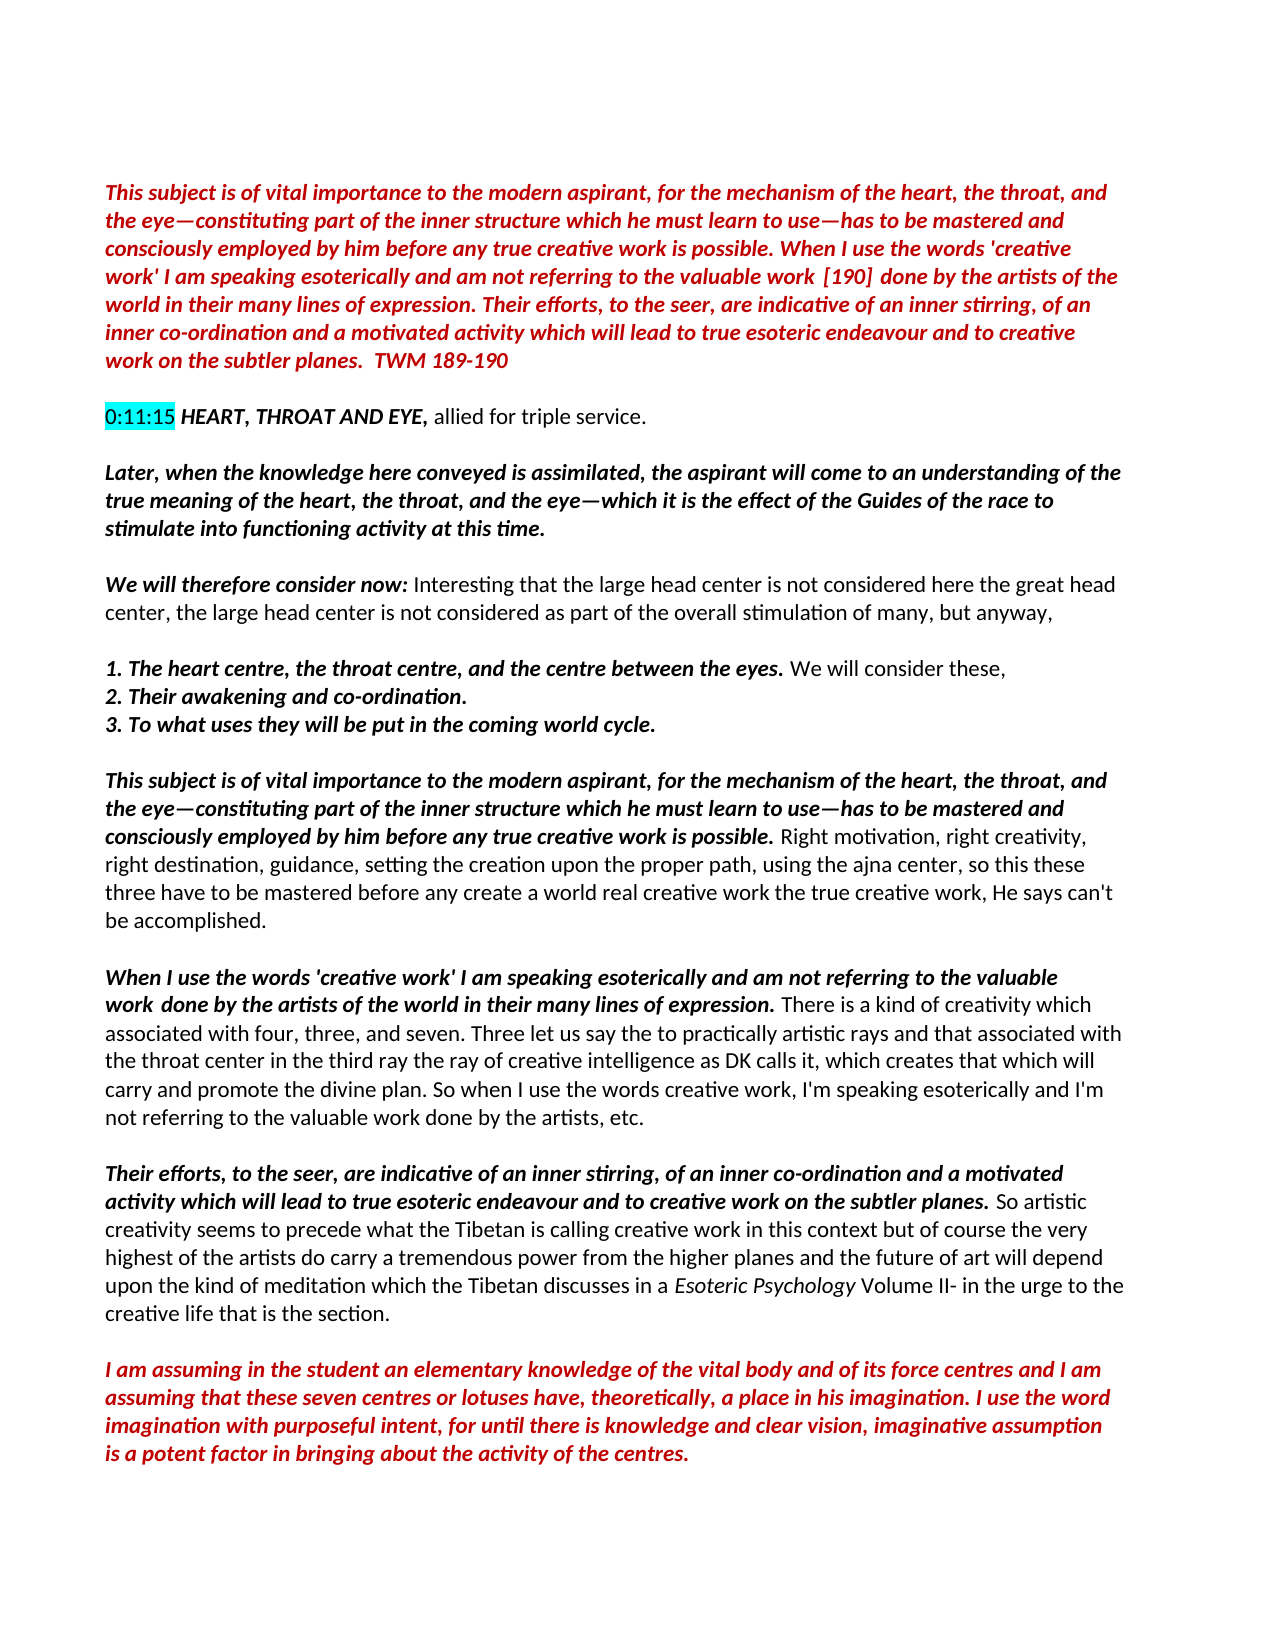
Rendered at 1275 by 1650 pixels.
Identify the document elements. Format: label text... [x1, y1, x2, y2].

text I am assuming in the student an elementary knowledge of the vital body and of its force centres and I am assuming that these seven centres or lotuses have, theoretically, a place in his imagination. I use the word imagination with purposeful intent, for until there is knowledge and clear vision, imaginative assumption is a potent factor in bringing about the activity of the centres. [105, 1355, 1125, 1467]
text When I use the words 'creative work' I am speaking esoterically and am not referring to the valuable work done by the artists of the world in their many lines of expression. There is a kind of creativity which associated with four, three, and seven. Three let us say the to practically artistic rays and that associated with the throat center in the third ray the ray of creative intelligence as DK calls it, which creates that which will carry and promote the divine plan. So when I use the words creative work, I'm speaking esoterically and I'm not referring to the valuable work done by the artists, etc. [105, 963, 1125, 1131]
text This subject is of vital importance to the modern aspirant, for the mechanism of the heart, the throat, and the eye—constituting part of the inner structure which he must learn to use—has to be mastered and consciously employed by him before any true creative work is possible. When I use the words 'creative work' I am speaking esoterically and am not referring to the valuable work [190] done by the artists of the world in their many lines of expression. Their efforts, to the seer, are indicative of an inner stirring, of an inner co-ordination and a motivated activity which will lead to true esoteric endeavour and to creative work on the subtler planes. TWM 189-190 [105, 178, 1125, 374]
text 2. Their awakening and co-ordination. [105, 682, 1125, 710]
text 1. The heart centre, the throat centre, and the centre between the eyes. We will consider these, [105, 654, 1125, 682]
text We will therefore consider now: Interesting that the large head center is not considered here the great head center, the large head center is not considered as part of the overall stimulation of many, but anyway, [105, 570, 1125, 626]
text 3. To what uses they will be put in the coming world cycle. [105, 710, 1125, 738]
text Their efforts, to the seer, are indicative of an inner stirring, of an inner co-ordination and a motivated activity which will lead to true esoteric endeavour and to creative work on the subtler planes. So artistic creativity seems to precede what the Tibetan is calling creative work in this context but of course the very highest of the artists do carry a tremendous power from the higher planes and the future of art will depend upon the kind of meditation which the Tibetan discusses in a Esoteric Psychology Volume II- in the urge to the creative life that is the section. [105, 1159, 1125, 1327]
text Later, when the knowledge here conveyed is assimilated, the aspirant will come to an understanding of the true meaning of the heart, the throat, and the eye—which it is the effect of the Guides of the race to stimulate into functioning activity at this time. [105, 458, 1125, 542]
text 0:11:15 HEART, THROAT AND EYE, allied for triple service. [175, 402, 1125, 430]
text This subject is of vital importance to the modern aspirant, for the mechanism of the heart, the throat, and the eye—constituting part of the inner structure which he must learn to use—has to be mastered and consciously employed by him before any true creative work is possible. Right motivation, right creativity, right destination, guidance, setting the creation upon the proper path, using the ajna center, so this these three have to be mastered before any create a world real creative work the true creative work, He says can't be accomplished. [105, 766, 1125, 934]
